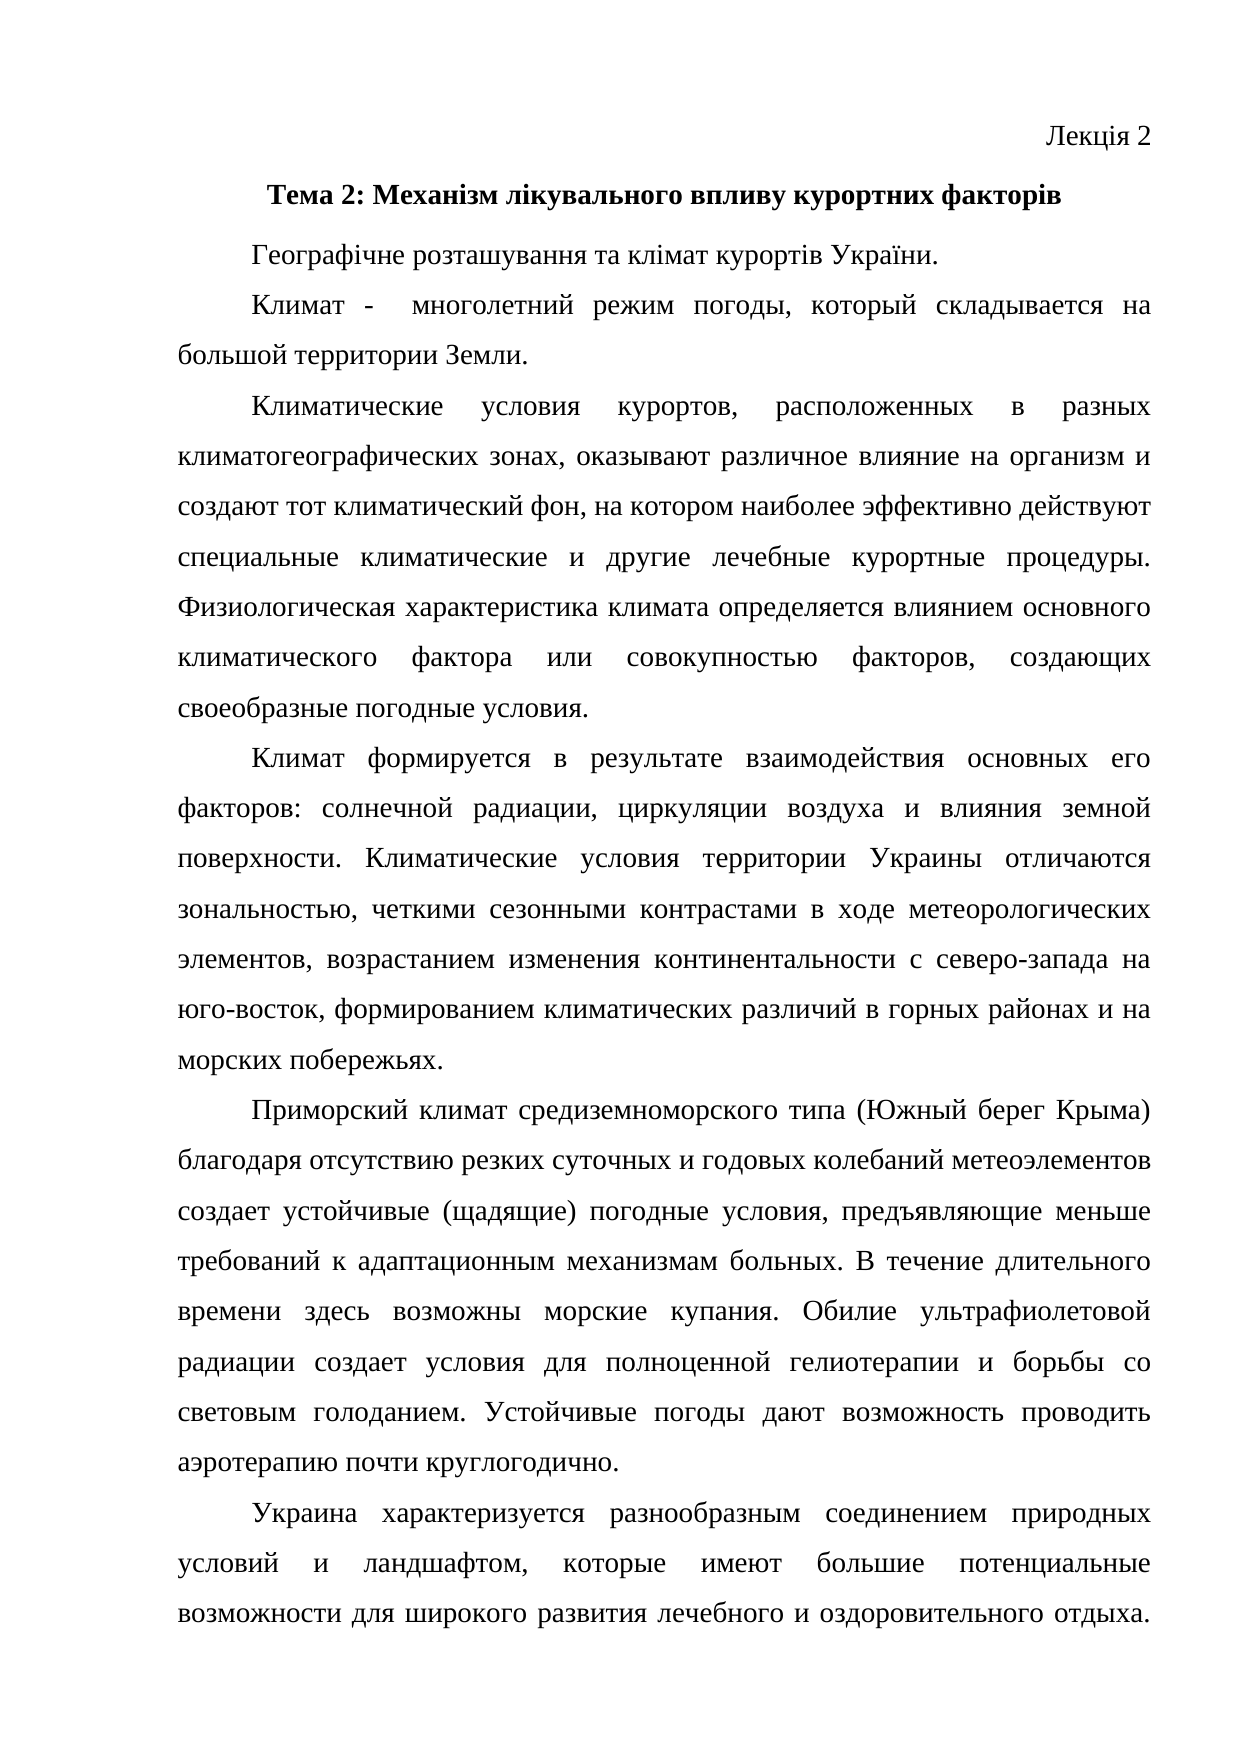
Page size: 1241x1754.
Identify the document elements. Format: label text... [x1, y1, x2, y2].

text Климатические условия курортов, расположенных в разных климатогеографических зонах, оказывают различное влияние на организм и создают тот климатический фон, на котором наиболее эффективно действуют специальные климатические и другие лечебные курортные процедуры. Физиологическая характеристика климата определяется влиянием основного климатического фактора или совокупностью факторов, создающих своеобразные погодные условия. [177, 388, 1152, 723]
text Климат формируется в результате взаимодействия основных его факторов: солнечной радиации, циркуляции воздуха и влияния земной поверхности. Климатические условия территории Украины отличаются зональностью, четкими сезонными контрастами в ходе метеорологических элементов, возрастанием изменения континентальности с северо-запада на юго-восток, формированием климатических различий в горных районах и на морских побережьях. [177, 740, 1152, 1075]
text Приморский климат средиземноморского типа (Южный берег Крыма) благодаря отсутствию резких суточных и годовых колебаний метеоэлементов создает устойчивые (щадящие) погодные условия, предъявляющие меньше требований к адаптационным механизмам больных. В течение длительного времени здесь возможны морские купания. Обилие ультрафиолетовой радиации создает условия для полноценной гелиотерапии и борьбы со световым голоданием. Устойчивые погоды дают возможность проводить аэротерапию почти круглогодично. [177, 1092, 1152, 1478]
text Тема 2: Механізм лікувального впливу курортних факторів [177, 177, 1152, 211]
text Климат - многолетний режим погоды, который складывается на большой территории Земли. [177, 287, 1152, 371]
text Лекція 2 [177, 118, 1152, 152]
text Географічне розташування та клімат курортів України. [177, 237, 1152, 270]
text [177, 1495, 1152, 1629]
